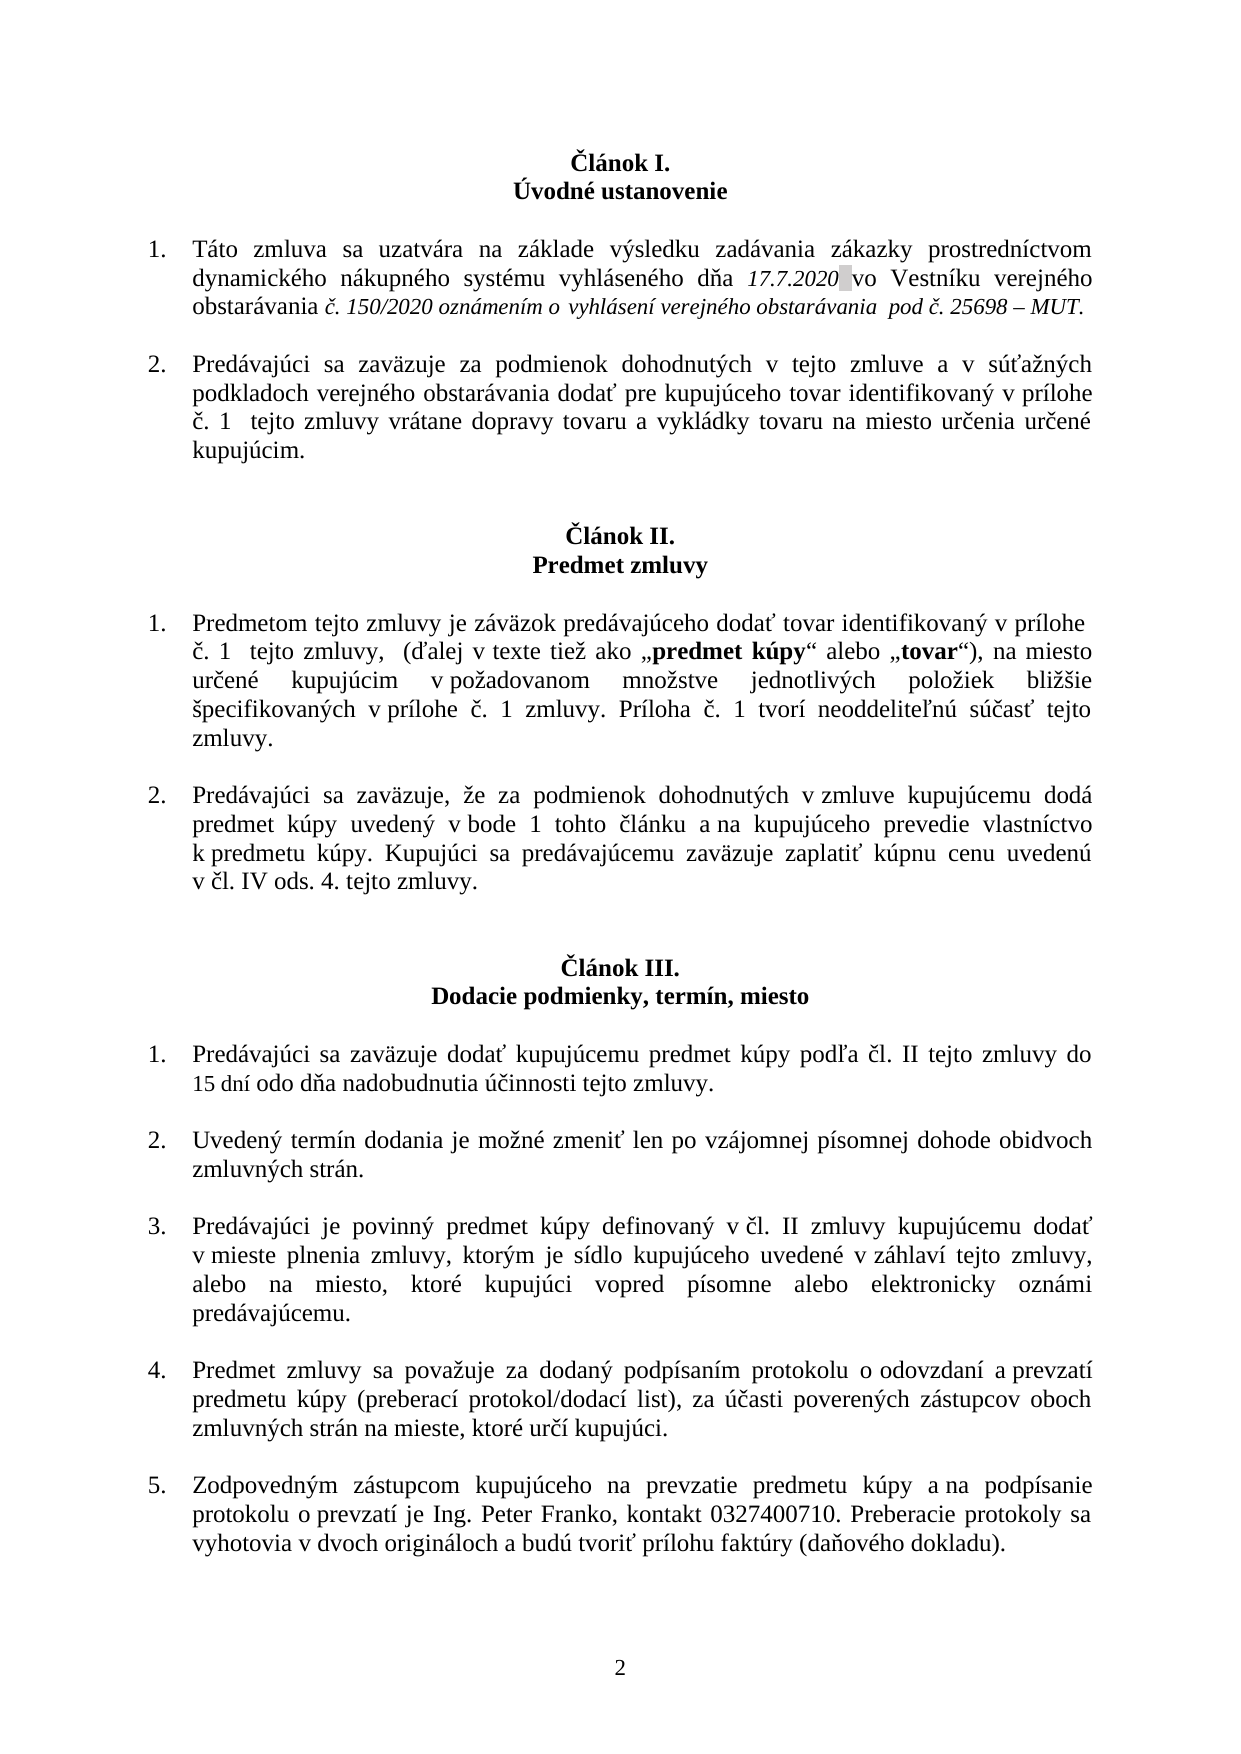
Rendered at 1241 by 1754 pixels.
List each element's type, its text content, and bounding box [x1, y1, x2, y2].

list Uvedený termín dodania je možné zmeniť len po vzájomnej písomnej dohode obidvoch zmluvných strán. [148, 1125, 1093, 1183]
text Predmet zmluvy [148, 550, 1093, 579]
text Dodacie podmienky, termín, miesto [148, 981, 1093, 1010]
list Predmet zmluvy sa považuje za dodaný podpísaním protokolu o odovzdaní a prevzatí predmetu kúpy (preberací protokol/dodací list), za účasti poverených zástupcov oboch zmluvných strán na mieste, ktoré určí kupujúci. [148, 1355, 1093, 1441]
list Predmetom tejto zmluvy je záväzok predávajúceho dodať tovar identifikovaný v prílohe č. 1 tejto zmluvy, (ďalej v texte tiež ako „predmet kúpy“ alebo „tovar“), na miesto určené kupujúcim v požadovanom množstve jednotlivých položiek bližšie špecifikovaných v prílohe č. 1 zmluvy. Príloha č. 1 tvorí neoddeliteľnú súčasť tejto zmluvy. [148, 608, 1093, 751]
list Zodpovedným zástupcom kupujúceho na prevzatie predmetu kúpy a na podpísanie protokolu o prevzatí je Ing. Peter Franko, kontakt 0327400710. Preberacie protokoly sa vyhotovia v dvoch origináloch a budú tvoriť prílohu faktúry (daňového dokladu). [148, 1470, 1093, 1556]
text Článok III. [148, 953, 1093, 981]
text Článok I. [148, 148, 1093, 176]
list Táto zmluva sa uzatvára na základe výsledku zadávania zákazky prostredníctvom dynamického nákupného systému vyhláseného dňa 17.7.2020 vo Vestníku verejného obstarávania č. 150/2020 oznámením o vyhlásení verejného obstarávania pod č. 25698 – MUT. [148, 234, 1093, 320]
text Článok II. [148, 521, 1093, 550]
text Úvodné ustanovenie [148, 176, 1093, 205]
list Predávajúci sa zaväzuje za podmienok dohodnutých v tejto zmluve a v súťažných podkladoch verejného obstarávania dodať pre kupujúceho tovar identifikovaný v prílohe č. 1 tejto zmluvy vrátane dopravy tovaru a vykládky tovaru na miesto určenia určené kupujúcim. [148, 349, 1093, 464]
list Predávajúci je povinný predmet kúpy definovaný v čl. II zmluvy kupujúcemu dodať v mieste plnenia zmluvy, ktorým je sídlo kupujúceho uvedené v záhlaví tejto zmluvy, alebo na miesto, ktoré kupujúci vopred písomne alebo elektronicky oznámi predávajúcemu. [148, 1211, 1093, 1326]
list Predávajúci sa zaväzuje dodať kupujúcemu predmet kúpy podľa čl. II tejto zmluvy do 15 dní odo dňa nadobudnutia účinnosti tejto zmluvy. [148, 1039, 1093, 1096]
list Predávajúci sa zaväzuje, že za podmienok dohodnutých v zmluve kupujúcemu dodá predmet kúpy uvedený v bode 1 tohto článku a na kupujúceho prevedie vlastníctvo k predmetu kúpy. Kupujúci sa predávajúcemu zaväzuje zaplatiť kúpnu cenu uvedenú v čl. IV ods. 4. tejto zmluvy. [148, 780, 1093, 895]
